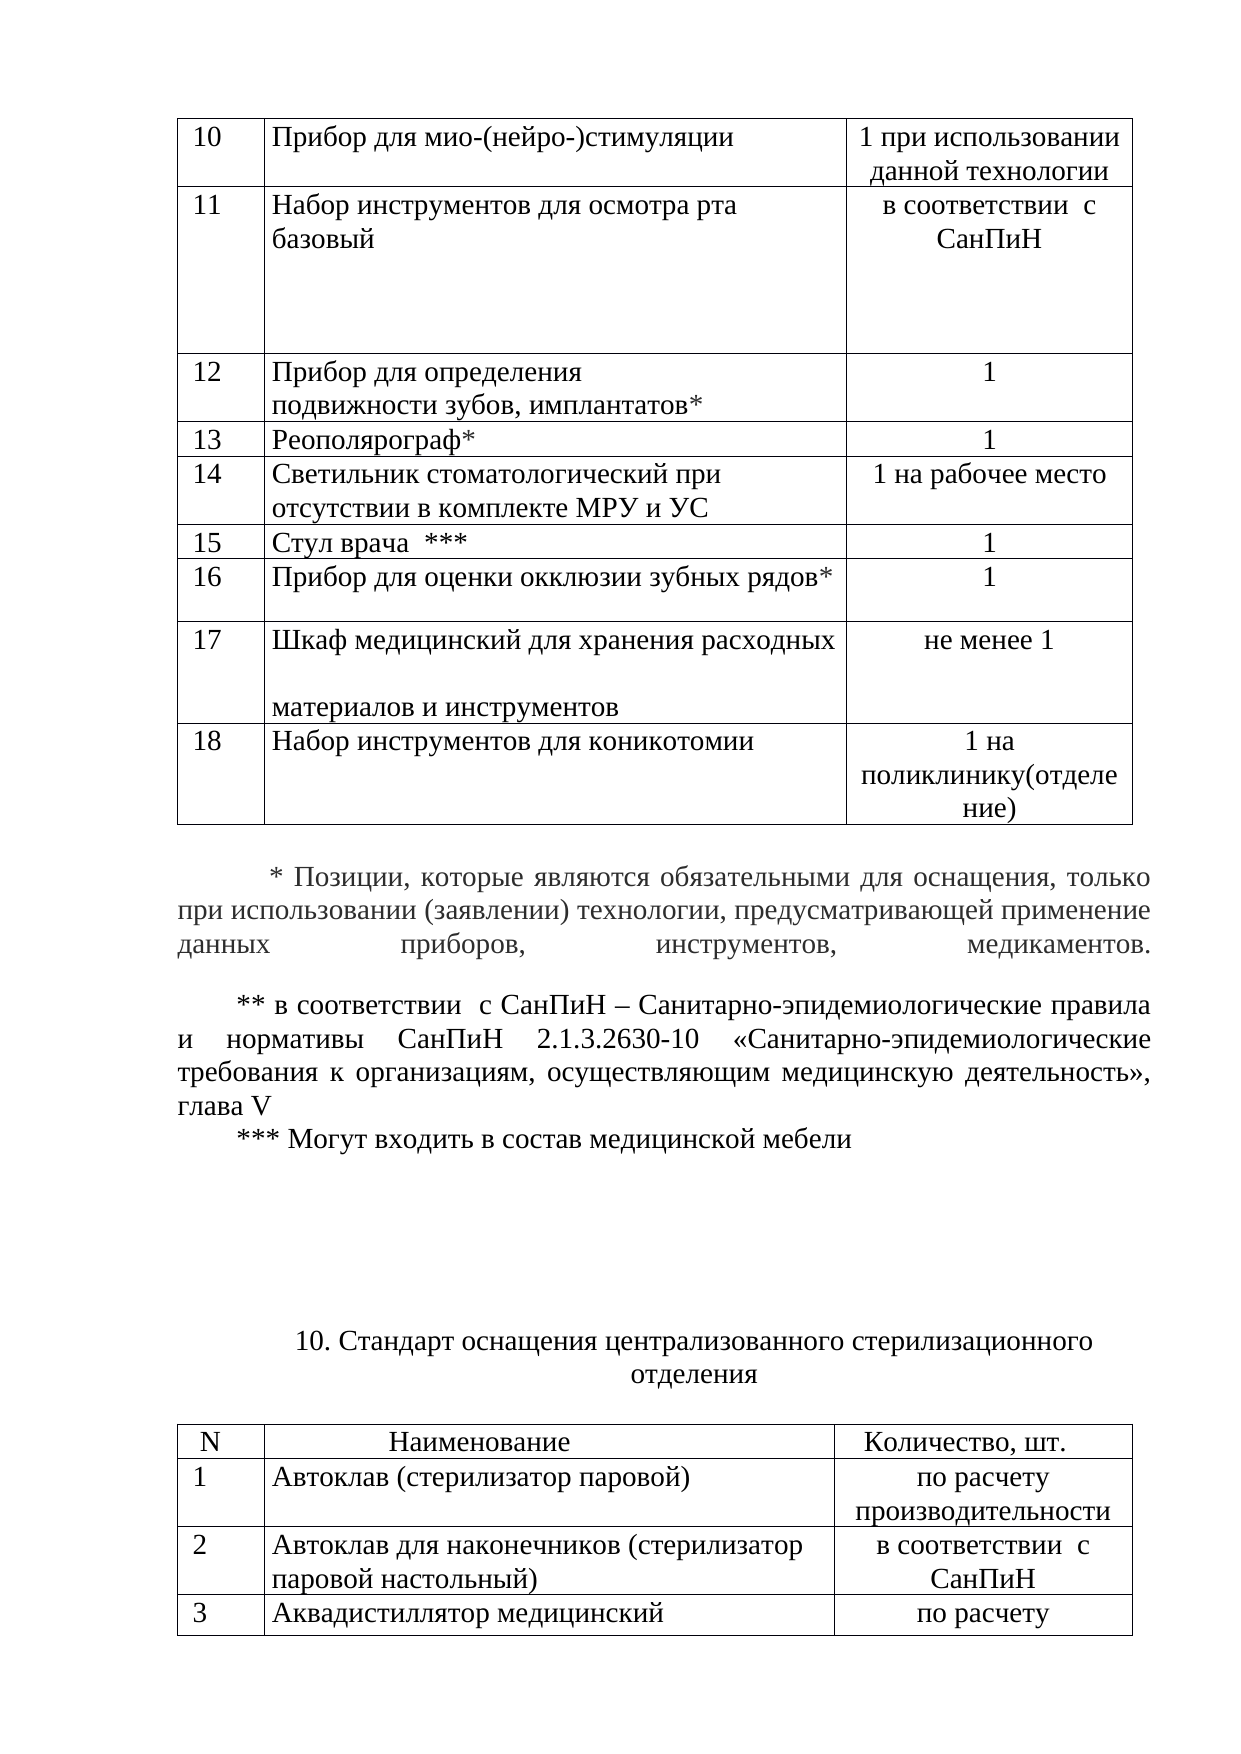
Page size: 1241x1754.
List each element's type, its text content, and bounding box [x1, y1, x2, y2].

table_cell 13 [178, 422, 264, 456]
table_cell Стул врача *** [265, 525, 846, 558]
table_cell 14 [178, 457, 264, 524]
table_cell 11 [178, 187, 264, 353]
table_header N [178, 1425, 264, 1458]
table_cell 17 [178, 622, 264, 722]
text *** Могут входить в состав медицинской мебели [177, 1122, 1152, 1155]
table_cell 12 [178, 354, 264, 421]
table_cell 18 [178, 724, 264, 824]
table_cell Прибор для мио-(нейро-)стимуляции [265, 119, 846, 186]
table_cell по расчету производительности [835, 1459, 1132, 1526]
table_cell Автоклав (стерилизатор паровой) [265, 1459, 834, 1526]
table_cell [835, 1595, 1132, 1635]
table_cell Светильник стоматологический при отсутствии в комплекте МРУ и УС [265, 457, 846, 524]
table_cell 15 [178, 525, 264, 558]
table_cell 1 на поликлинику(отделение) [847, 724, 1132, 824]
table_cell Набор инструментов для осмотра рта базовый [265, 187, 846, 353]
table_cell не менее 1 [847, 622, 1132, 722]
table_cell Реополярограф* [265, 422, 846, 456]
table_cell Автоклав для наконечников (стерилизатор паровой настольный) [265, 1527, 834, 1594]
table_cell 16 [178, 559, 264, 621]
table_cell 1 [178, 1459, 264, 1526]
table_cell 1 [847, 354, 1132, 421]
table_cell 1 на рабочее место [847, 457, 1132, 524]
table_header Количество, шт. [835, 1425, 1132, 1458]
table_cell в соответствии с СанПиН [835, 1527, 1132, 1594]
table_cell Прибор для определения подвижности зубов, имплантатов* [265, 354, 846, 421]
table_cell 1 при использовании данной технологии [847, 119, 1132, 186]
table_cell 1 [847, 525, 1132, 558]
table_cell 2 [178, 1527, 264, 1594]
table_cell Шкаф медицинский для хранения расходных материалов и инструментов [265, 622, 846, 722]
table_cell в соответствии с СанПиН [847, 187, 1132, 353]
text отделения [177, 1356, 1152, 1390]
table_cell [265, 1595, 834, 1635]
table_cell Прибор для оценки окклюзии зубных рядов* [265, 559, 846, 621]
table_cell 10 [178, 119, 264, 186]
table_cell 3 [178, 1595, 264, 1635]
table_cell 1 [847, 422, 1132, 456]
table_header Наименование [265, 1425, 834, 1458]
text ** в соответствии с СанПиН – Санитарно-эпидемиологические правила и нормативы СанПиН 2.1.3.2630-10 «Санитарно-эпидемиологические требования к организациям, осуществляющим медицинскую деятельность», глава V [177, 987, 1152, 1122]
list 10. Стандарт оснащения централизованного стерилизационного [177, 1323, 1152, 1356]
table_cell Набор инструментов для коникотомии [265, 724, 846, 824]
table_cell 1 [847, 559, 1132, 621]
text * Позиции, которые являются обязательными для оснащения, только при использовании (заявлении) технологии, предусматривающей применение данных приборов, инструментов, медикаментов. [177, 859, 1152, 987]
